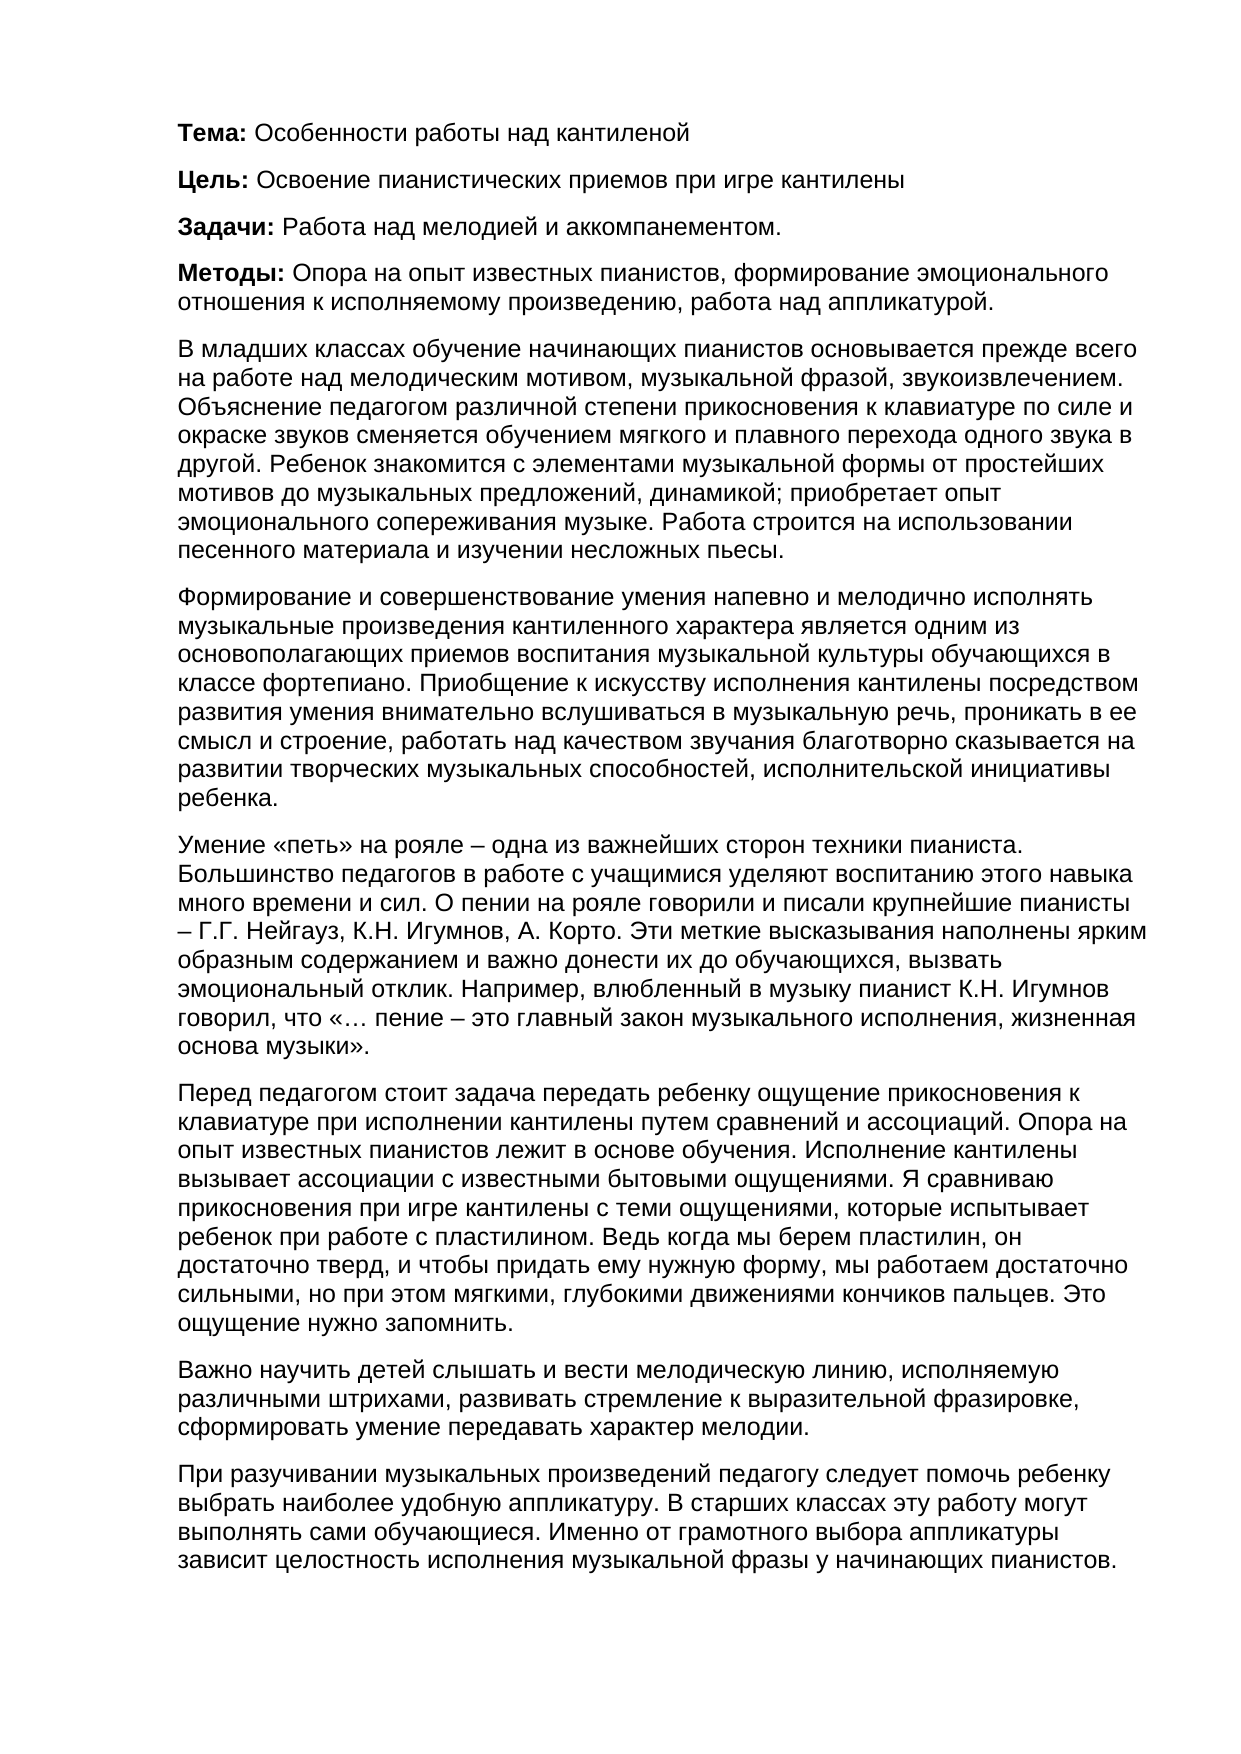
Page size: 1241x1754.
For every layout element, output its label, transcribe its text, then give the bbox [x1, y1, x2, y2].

text Тема: Особенности работы над кантиленой [177, 118, 1152, 147]
text Перед педагогом стоит задача передать ребенку ощущение прикосновения к клавиатуре при исполнении кантилены путем сравнений и ассоциаций. Опора на опыт известных пианистов лежит в основе обучения. Исполнение кантилены вызывает ассоциации с известными бытовыми ощущениями. Я сравниваю прикосновения при игре кантилены с теми ощущениями, которые испытывает ребенок при работе с пластилином. Ведь когда мы берем пластилин, он достаточно тверд, и чтобы придать ему нужную форму, мы работаем достаточно сильными, но при этом мягкими, глубокими движениями кончиков пальцев. Это ощущение нужно запомнить. [177, 1078, 1152, 1337]
text Цель: Освоение пианистических приемов при игре кантилены [177, 165, 1152, 194]
text В младших классах обучение начинающих пианистов основывается прежде всего на работе над мелодическим мотивом, музыкальной фразой, звукоизвлечением. Объяснение педагогом различной степени прикосновения к клавиатуре по силе и окраске звуков сменяется обучением мягкого и плавного перехода одного звука в другой. Ребенок знакомится с элементами музыкальной формы от простейших мотивов до музыкальных предложений, динамикой; приобретает опыт эмоционального сопереживания музыке. Работа строится на использовании песенного материала и изучении несложных пьесы. [177, 334, 1152, 564]
text Методы: Опора на опыт известных пианистов, формирование эмоционального отношения к исполняемому произведению, работа над аппликатурой. [177, 258, 1152, 316]
text Формирование и совершенствование умения напевно и мелодично исполнять музыкальные произведения кантиленного характера является одним из основополагающих приемов воспитания музыкальной культуры обучающихся в классе фортепиано. Приобщение к искусству исполнения кантилены посредством развития умения внимательно вслушиваться в музыкальную речь, проникать в ее смысл и строение, работать над качеством звучания благотворно сказывается на развитии творческих музыкальных способностей, исполнительской инициативы ребенка. [177, 582, 1152, 812]
text Умение «петь» на рояле – одна из важнейших сторон техники пианиста. Большинство педагогов в работе с учащимися уделяют воспитанию этого навыка много времени и сил. О пении на рояле говорили и писали крупнейшие пианисты – Г.Г. Нейгауз, К.Н. Игумнов, А. Корто. Эти меткие высказывания наполнены ярким образным содержанием и важно донести их до обучающихся, вызвать эмоциональный отклик. Например, влюбленный в музыку пианист К.Н. Игумнов говорил, что «… пение – это главный закон музыкального исполнения, жизненная основа музыки». [177, 830, 1152, 1060]
text Важно научить детей слышать и вести мелодическую линию, исполняемую различными штрихами, развивать стремление к выразительной фразировке, сформировать умение передавать характер мелодии. [177, 1355, 1152, 1441]
text Задачи: Работа над мелодией и аккомпанементом. [177, 212, 1152, 240]
text При разучивании музыкальных произведений педагогу следует помочь ребенку выбрать наиболее удобную аппликатуру. В старших классах эту работу могут выполнять сами обучающиеся. Именно от грамотного выбора аппликатуры зависит целостность исполнения музыкальной фразы у начинающих пианистов. [177, 1459, 1152, 1574]
